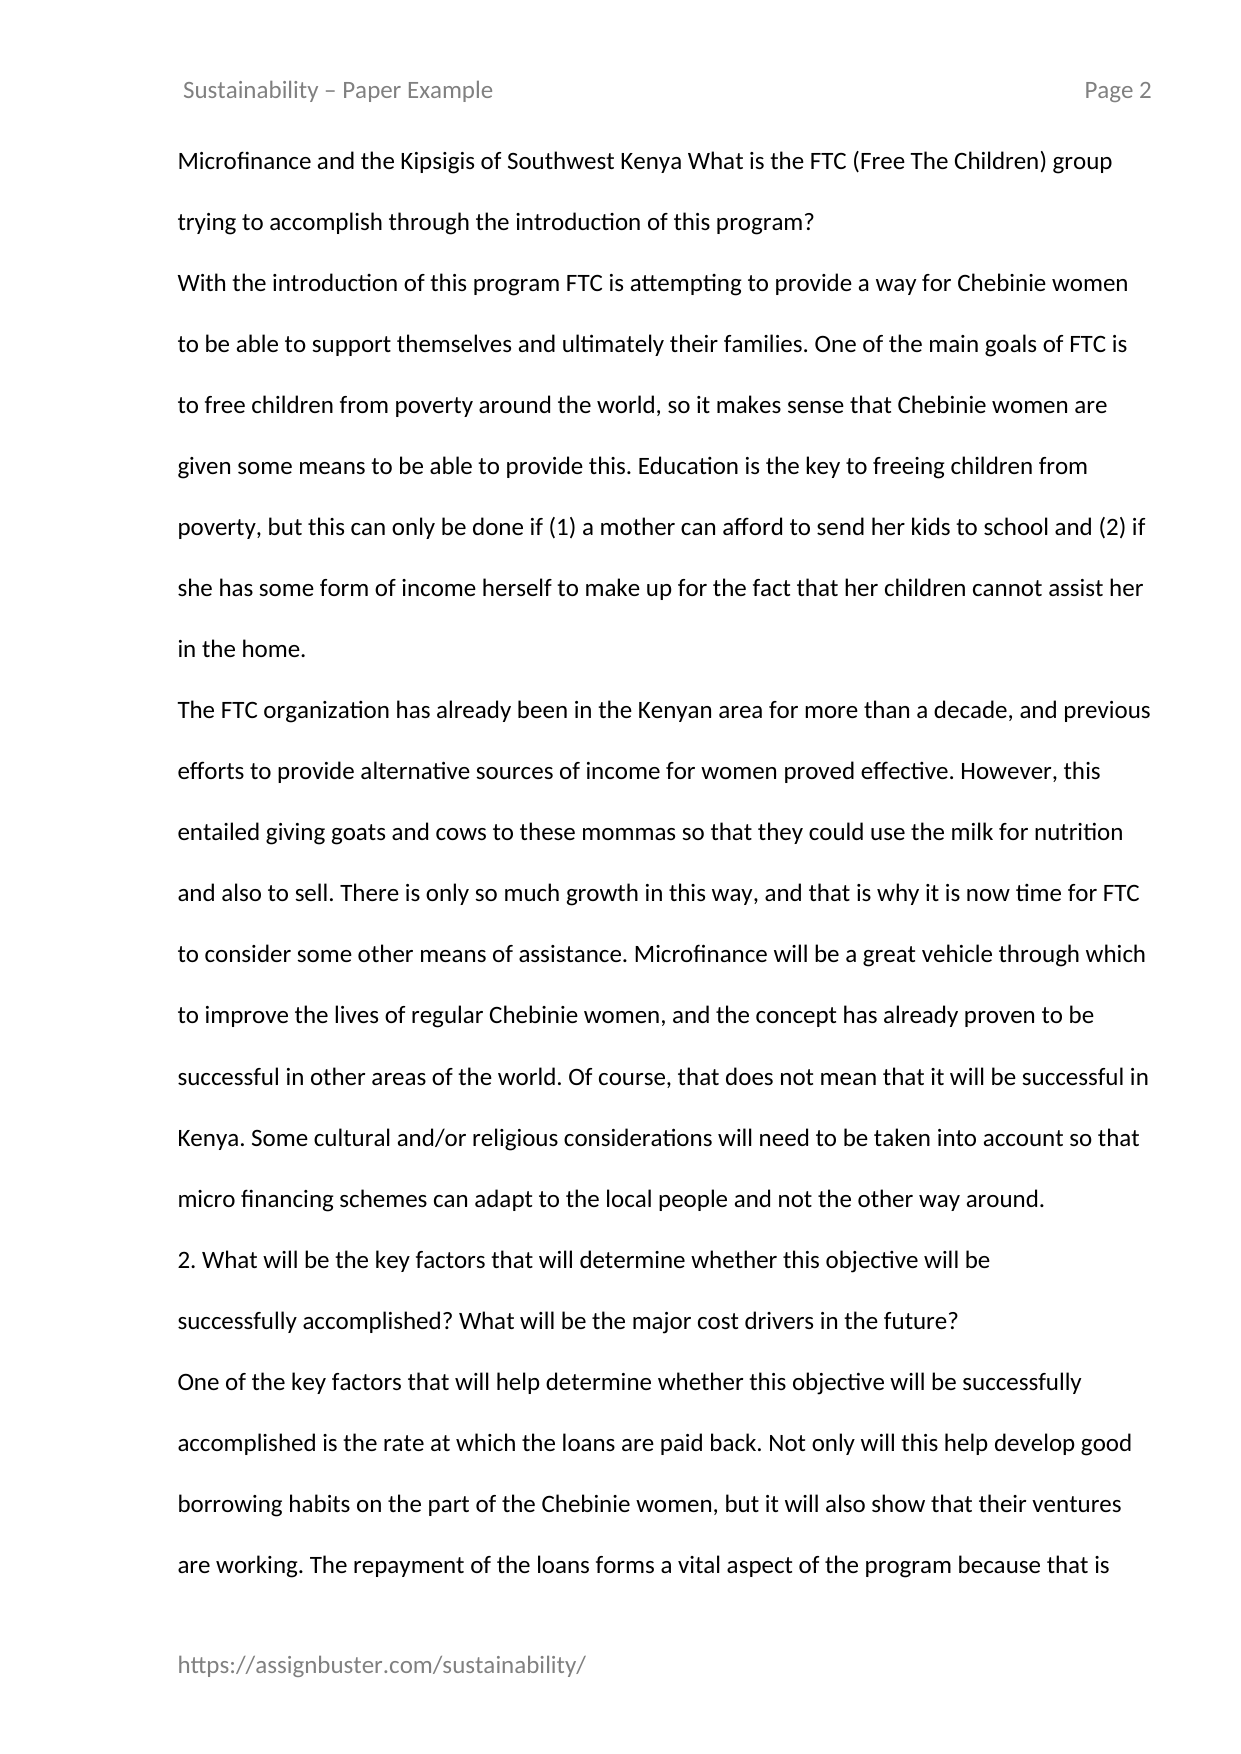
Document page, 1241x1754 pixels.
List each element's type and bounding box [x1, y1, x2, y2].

text [177, 145, 1152, 1579]
